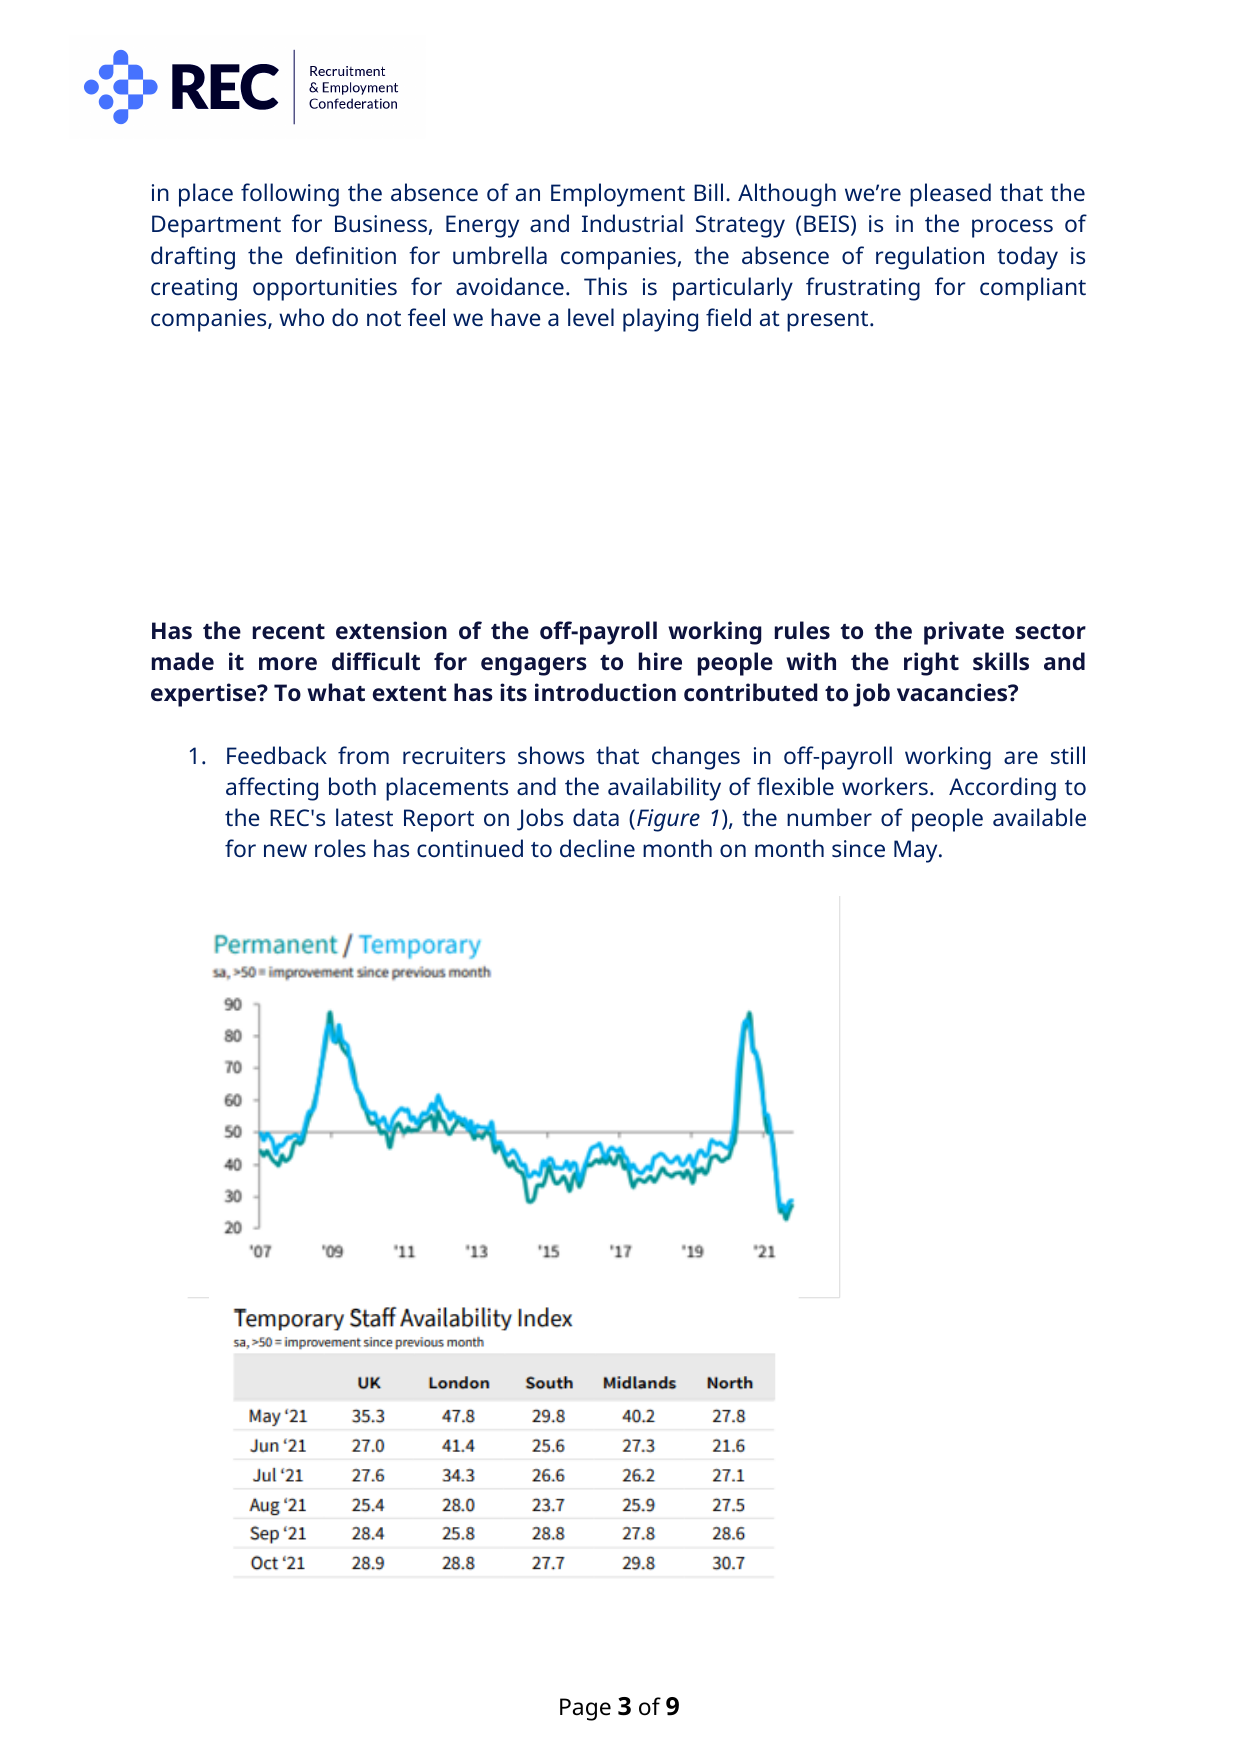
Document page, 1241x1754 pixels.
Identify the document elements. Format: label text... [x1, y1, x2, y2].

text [150, 177, 1087, 333]
picture [69, 35, 426, 139]
list Feedback from recruiters shows that changes in off-payroll working are still affecting both placements and the availability of flexible workers. According to the REC's latest Report on Jobs data (Figure 1), the number of people available for new roles has continued to decline month on month since May. [187, 740, 1087, 865]
picture [187, 896, 842, 1634]
text Has the recent extension of the off-payroll working rules to the private sector made it more difficult for engagers to hire people with the right skills and expertise? To what extent has its introduction contributed to job vacancies? [150, 615, 1087, 708]
